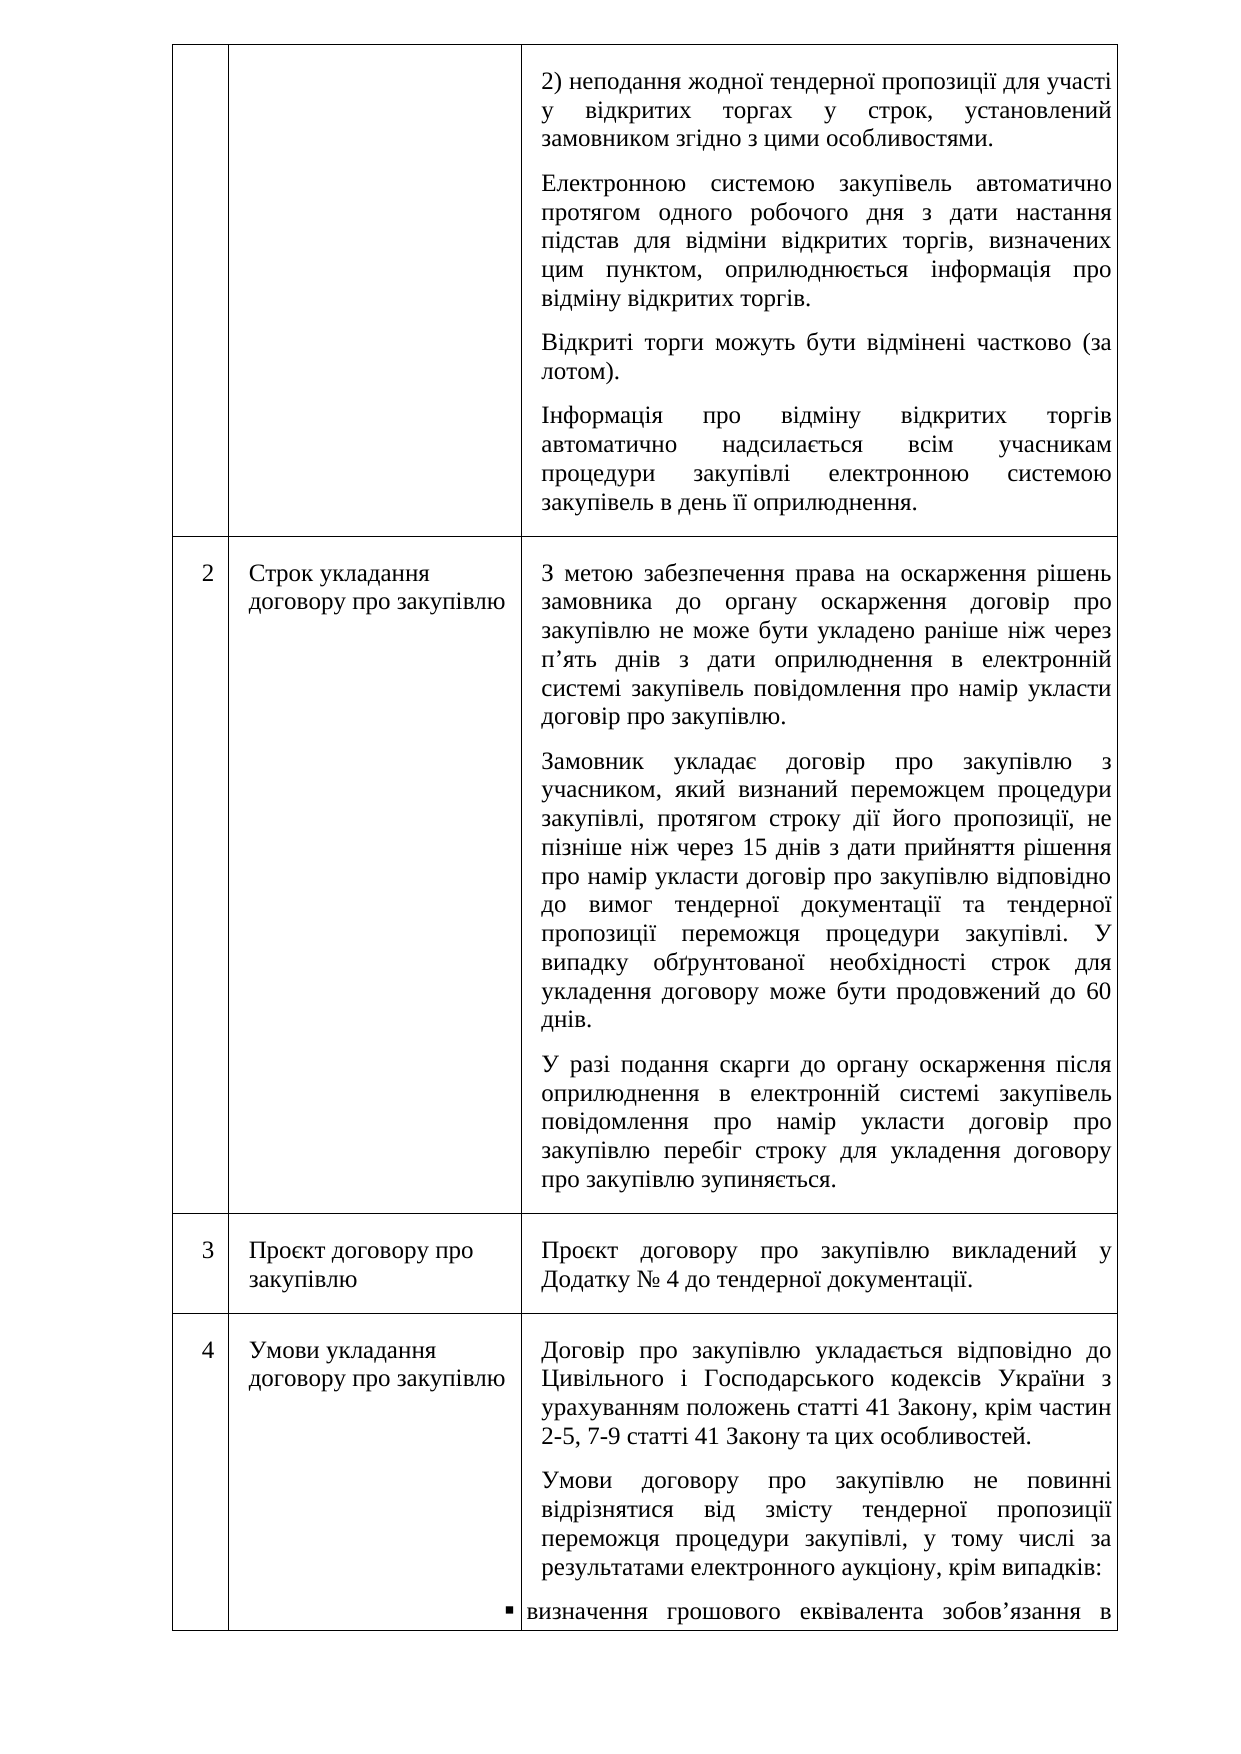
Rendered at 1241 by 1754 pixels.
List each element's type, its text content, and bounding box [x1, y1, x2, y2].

table_cell 2 [173, 537, 228, 1213]
table_cell З метою забезпечення права на оскарження рішень замовника до органу оскарження договір про закупівлю не може бути укладено раніше ніж через п’ять днів з дати оприлюднення в електронній системі закупівель повідомлення про намір укласти договір про закупівлю. Замовник укладає договір про закупівлю з учасником, який визнаний переможцем процедури закупівлі, протягом строку дії його пропозиції, не пізніше ніж через 15 днів з дати прийняття рішення про намір укласти договір про закупівлю відповідно до вимог тендерної документації та тендерної пропозиції переможця процедури закупівлі. У випадку обґрунтованої необхідності строк для укладення договору може бути продовжений до 60 днів. У разі подання скарги до органу оскарження після оприлюднення в електронній системі закупівель повідомлення про намір укласти договір про закупівлю перебіг строку для укладення договору про закупівлю зупиняється. [522, 537, 1117, 1213]
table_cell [522, 45, 1117, 536]
table_cell 3 [173, 1214, 228, 1313]
table_cell Проєкт договору про закупівлю викладений у Додатку № 4 до тендерної документації. [522, 1214, 1117, 1313]
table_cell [229, 45, 521, 536]
table_cell Строк укладання договору про закупівлю [229, 537, 521, 1213]
table_cell Проєкт договору про закупівлю [229, 1214, 521, 1313]
table_cell 4 [173, 1314, 228, 1630]
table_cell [522, 1314, 1117, 1630]
table_cell 1 [173, 45, 228, 536]
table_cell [229, 1314, 521, 1630]
